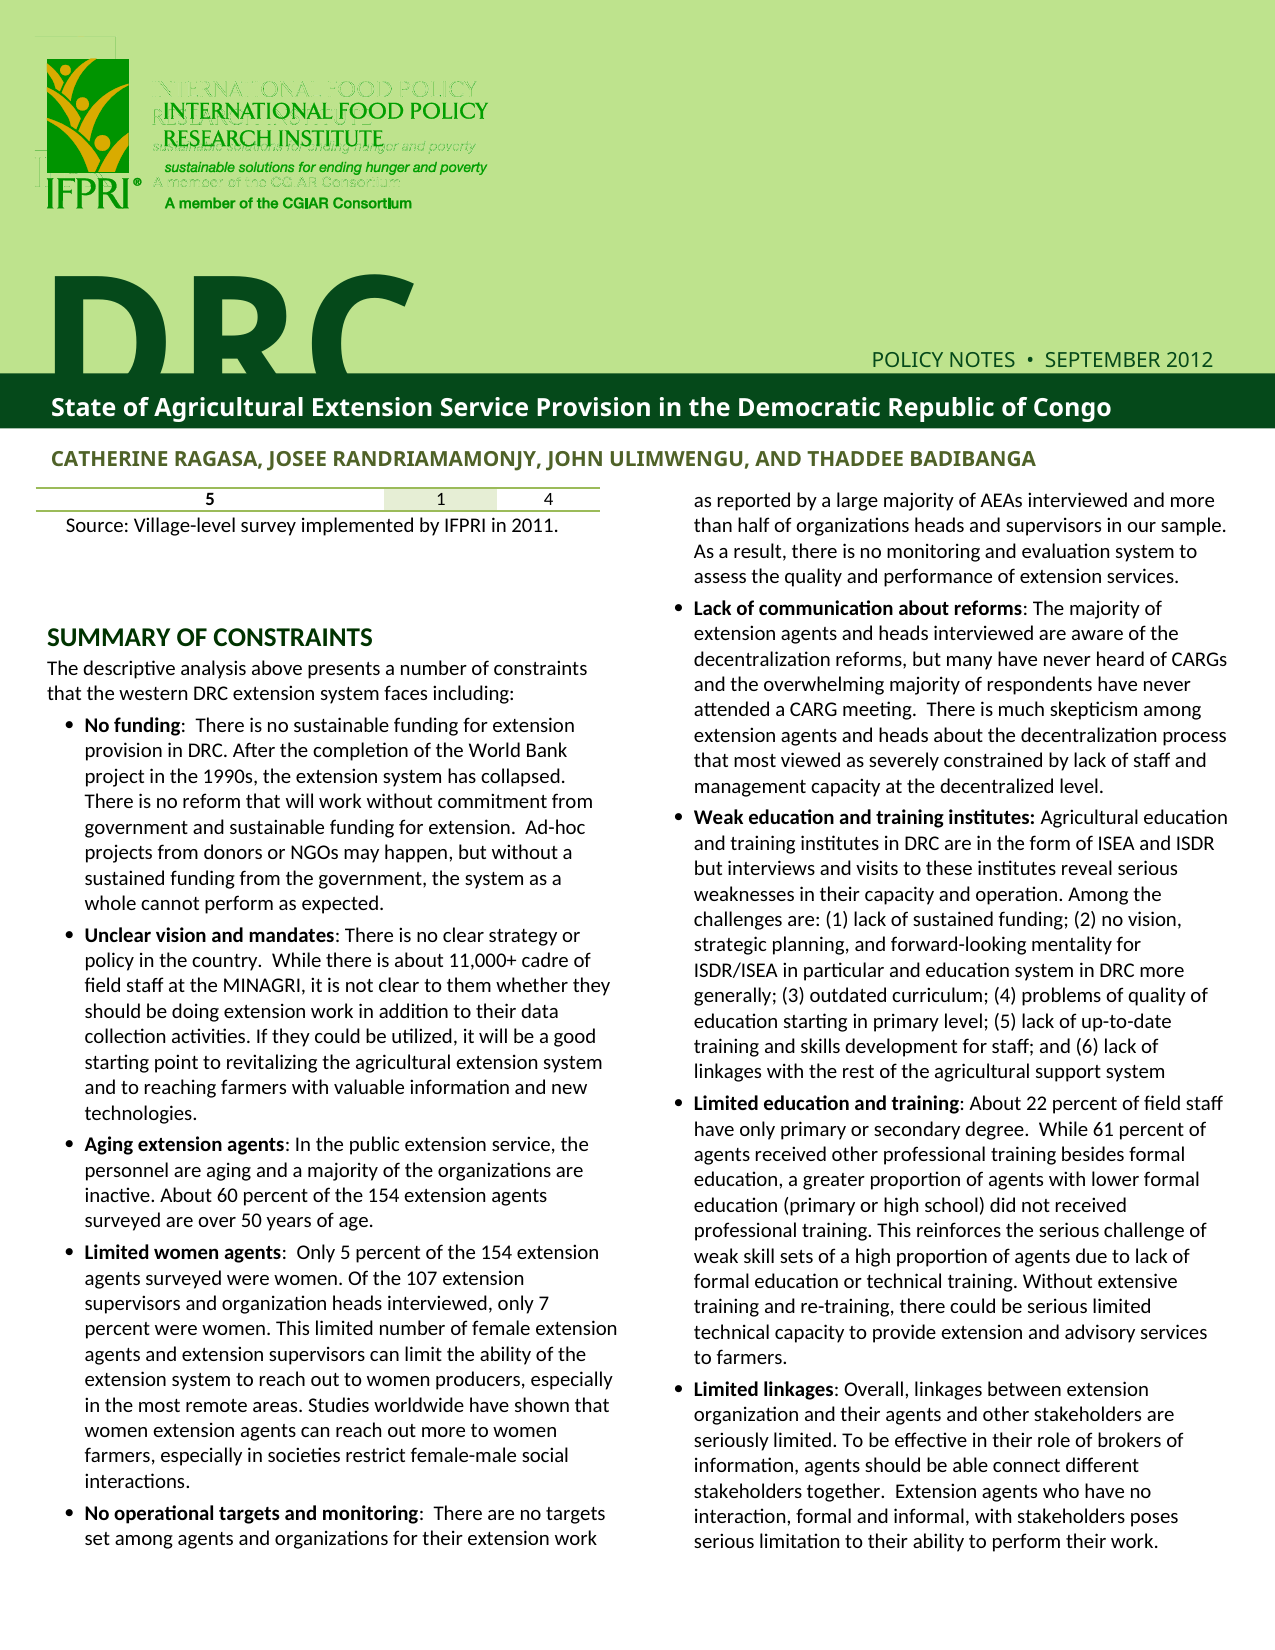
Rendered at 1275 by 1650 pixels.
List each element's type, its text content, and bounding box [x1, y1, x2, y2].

title SUMMARY OF CONSTRAINTS [47, 620, 619, 653]
text Limited education and training: About 22 percent of field staff have only primary or secondary degree. While 61 percent of agents received other professional training besides formal education, a greater proportion of agents with lower formal education (primary or high school) did not received professional training. This reinforces the serious challenge of weak skill sets of a high proportion of agents due to lack of formal education or technical training. Without extensive training and re-training, there could be serious limited technical capacity to provide extension and advisory services to farmers. [675, 1090, 1228, 1370]
table_cell 4 [497, 489, 600, 510]
text Weak education and training institutes: Agricultural education and training institutes in DRC are in the form of ISEA and ISDR but interviews and visits to these institutes reveal serious weaknesses in their capacity and operation. Among the challenges are: (1) lack of sustained funding; (2) no vision, strategic planning, and forward-looking mentality for ISDR/ISEA in particular and education system in DRC more generally; (3) outdated curriculum; (4) problems of quality of education starting in primary level; (5) lack of up-to-date training and skills development for staff; and (6) lack of linkages with the rest of the agricultural support system [675, 804, 1228, 1084]
list The descriptive analysis above presents a number of constraints that the western DRC extension system faces including: [47, 655, 619, 706]
text Lack of communication about reforms: The majority of extension agents and heads interviewed are aware of the decentralization reforms, but many have never heard of CARGs and the overwhelming majority of respondents have never attended a CARG meeting. There is much skepticism among extension agents and heads about the decentralization process that most viewed as severely constrained by lack of staff and management capacity at the decentralized level. [675, 595, 1228, 798]
text Limited linkages: Overall, linkages between extension organization and their agents and other stakeholders are seriously limited. To be effective in their role of brokers of information, agents should be able connect different stakeholders together. Extension agents who have no interaction, formal and informal, with stakeholders poses serious limitation to their ability to perform their work. [675, 1376, 1228, 1554]
table_cell 5 [36, 489, 384, 510]
text Source: Village-level survey implemented by IFPRI in 2011. [66, 512, 619, 537]
table_cell 1 [384, 489, 497, 510]
text No funding: There is no sustainable funding for extension provision in DRC. After the completion of the World Bank project in the 1990s, the extension system has collapsed. There is no reform that will work without commitment from government and sustainable funding for extension. Ad-hoc projects from donors or NGOs may happen, but without a sustained funding from the government, the system as a whole cannot perform as expected. [66, 712, 619, 916]
text Unclear vision and mandates: There is no clear strategy or policy in the country. While there is about 11,000+ cadre of field staff at the MINAGRI, it is not clear to them whether they should be doing extension work in addition to their data collection activities. If they could be utilized, it will be a good starting point to revitalizing the agricultural extension system and to reaching farmers with valuable information and new technologies. [66, 922, 619, 1125]
text Aging extension agents: In the public extension service, the personnel are aging and a majority of the organizations are inactive. About 60 percent of the 154 extension agents surveyed are over 50 years of age. [66, 1131, 619, 1233]
text Limited women agents: Only 5 percent of the 154 extension agents surveyed were women. Of the 107 extension supervisors and organization heads interviewed, only 7 percent were women. This limited number of female extension agents and extension supervisors can limit the ability of the extension system to reach out to women producers, especially in the most remote areas. Studies worldwide have shown that women extension agents can reach out more to women farmers, especially in societies restrict female-male social interactions. [66, 1239, 619, 1493]
text No operational targets and monitoring: There are no targets set among agents and organizations for their extension work as reported by a large majority of AEAs interviewed and more than half of organizations heads and supervisors in our sample. As a result, there is no monitoring and evaluation system to assess the quality and performance of extension services. [675, 487, 1228, 589]
text No operational targets and monitoring: There are no targets set among agents and organizations for their extension work as reported by a large majority of AEAs interviewed and more than half of organizations heads and supervisors in our sample. As a result, there is no monitoring and evaluation system to assess the quality and performance of extension services. [66, 1500, 619, 1551]
